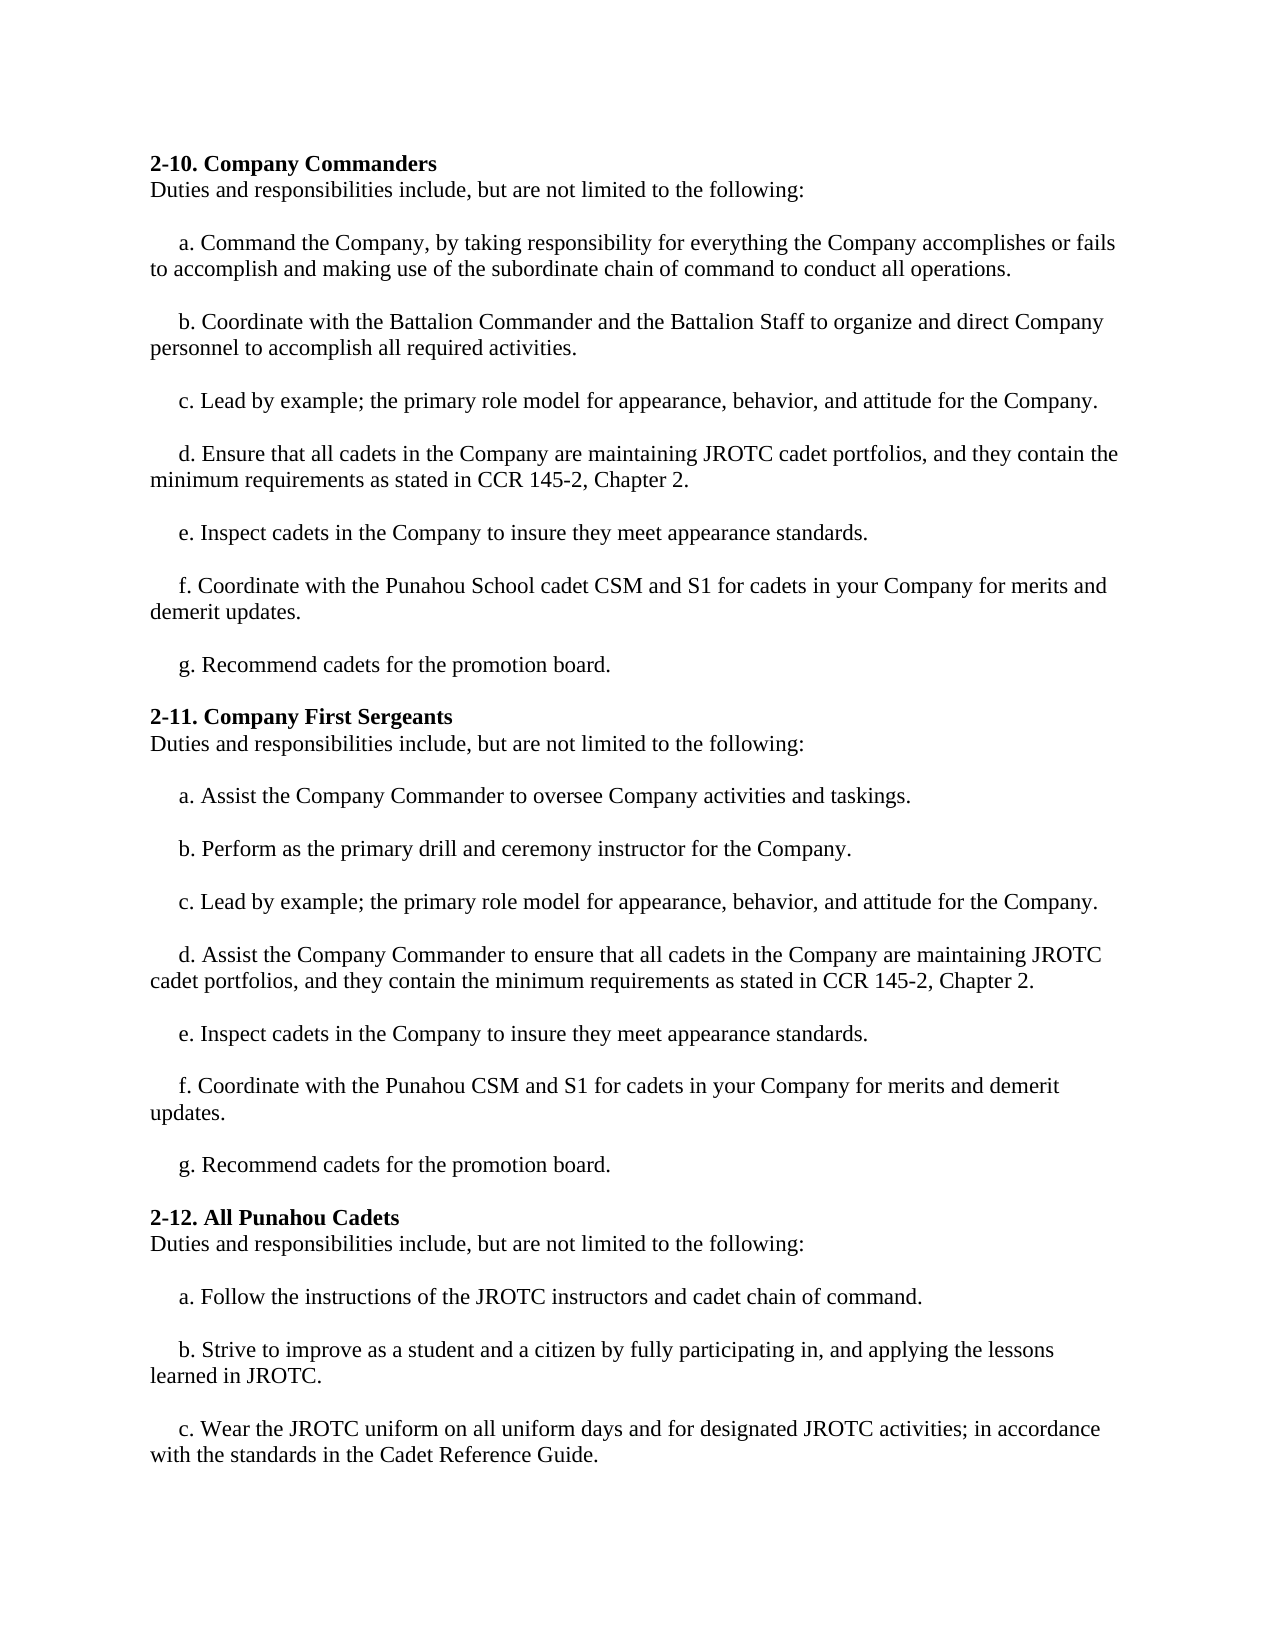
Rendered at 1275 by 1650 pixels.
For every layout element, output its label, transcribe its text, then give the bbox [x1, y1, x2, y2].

text Duties and responsibilities include, but are not limited to the following: [150, 730, 1125, 756]
text a. Assist the Company Commander to oversee Company activities and taskings. [150, 782, 1125, 809]
text c. Wear the JROTC uniform on all uniform days and for designated JROTC activities; in accordance with the standards in the Cadet Reference Guide. [150, 1415, 1125, 1468]
text Duties and responsibilities include, but are not limited to the following: [150, 1231, 1125, 1257]
text d. Assist the Company Commander to ensure that all cadets in the Company are maintaining JROTC cadet portfolios, and they contain the minimum requirements as stated in CCR 145-2, Chapter 2. [150, 941, 1125, 993]
text b. Coordinate with the Battalion Commander and the Battalion Staff to organize and direct Company personnel to accomplish all required activities. [150, 308, 1125, 361]
text Duties and responsibilities include, but are not limited to the following: [150, 176, 1125, 203]
text b. Perform as the primary drill and ceremony instructor for the Company. [150, 835, 1125, 862]
text e. Inspect cadets in the Company to insure they meet appearance standards. [150, 1020, 1125, 1046]
text a. Command the Company, by taking responsibility for everything the Company accomplishes or fails to accomplish and making use of the subordinate chain of command to conduct all operations. [150, 229, 1125, 282]
text g. Recommend cadets for the promotion board. [150, 1151, 1125, 1178]
text g. Recommend cadets for the promotion board. [150, 651, 1125, 677]
text b. Strive to improve as a student and a citizen by fully participating in, and applying the lessons learned in JROTC. [150, 1336, 1125, 1389]
text a. Follow the instructions of the JROTC instructors and cadet chain of command. [150, 1283, 1125, 1309]
text e. Inspect cadets in the Company to insure they meet appearance standards. [150, 519, 1125, 545]
text d. Ensure that all cadets in the Company are maintaining JROTC cadet portfolios, and they contain the minimum requirements as stated in CCR 145-2, Chapter 2. [150, 440, 1125, 493]
text f. Coordinate with the Punahou School cadet CSM and S1 for cadets in your Company for merits and demerit updates. [150, 572, 1125, 624]
text c. Lead by example; the primary role model for appearance, behavior, and attitude for the Company. [150, 888, 1125, 914]
text f. Coordinate with the Punahou CSM and S1 for cadets in your Company for merits and demerit updates. [150, 1072, 1125, 1125]
text c. Lead by example; the primary role model for appearance, behavior, and attitude for the Company. [150, 387, 1125, 413]
text 2-10. Company Commanders [150, 150, 1125, 176]
text 2-12. All Punahou Cadets [150, 1204, 1125, 1231]
text 2-11. Company First Sergeants [150, 703, 1125, 730]
